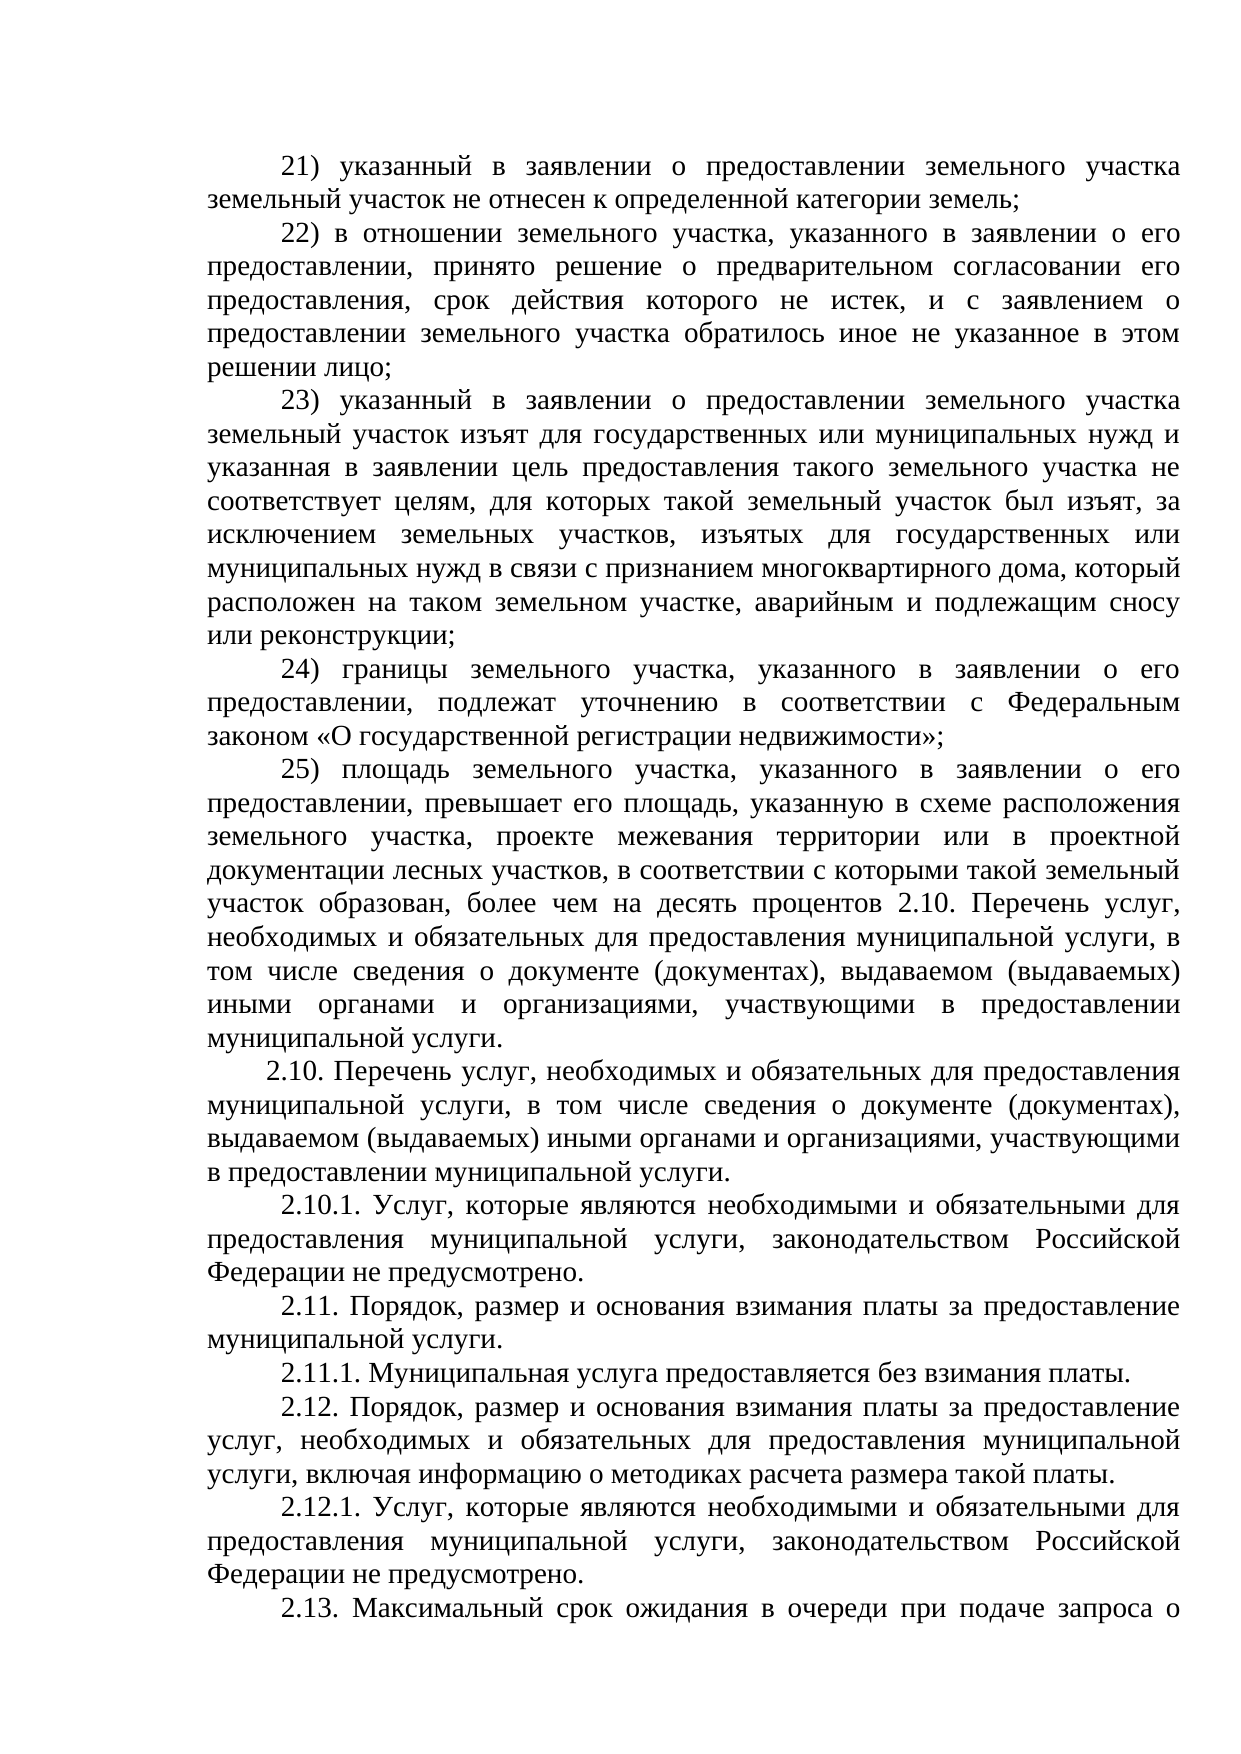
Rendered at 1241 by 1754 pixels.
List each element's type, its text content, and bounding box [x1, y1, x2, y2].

text 2.11.1. Муниципальная услуга предоставляется без взимания платы. [207, 1355, 1181, 1389]
text 25) площадь земельного участка, указанного в заявлении о его предоставлении, превышает его площадь, указанную в схеме расположения земельного участка, проекте межевания территории или в проектной документации лесных участков, в соответствии с которыми такой земельный участок образован, более чем на десять процентов 2.10. Перечень услуг, необходимых и обязательных для предоставления муниципальной услуги, в том числе сведения о документе (документах), выдаваемом (выдаваемых) иными органами и организациями, участвующими в предоставлении муниципальной услуги. [207, 751, 1181, 1053]
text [207, 1590, 1181, 1623]
text 2.12. Порядок, размер и основания взимания платы за предоставление услуг, необходимых и обязательных для предоставления муниципальной услуги, включая информацию о методиках расчета размера такой платы. [207, 1389, 1181, 1489]
text 2.12.1. Услуг, которые являются необходимыми и обязательными для предоставления муниципальной услуги, законодательством Российской Федерации не предусмотрено. [207, 1489, 1181, 1590]
text 2.11. Порядок, размер и основания взимания платы за предоставление муниципальной услуги. [207, 1288, 1181, 1355]
text 24) границы земельного участка, указанного в заявлении о его предоставлении, подлежат уточнению в соответствии с Федеральным законом «О государственной регистрации недвижимости»; [207, 651, 1181, 751]
text 23) указанный в заявлении о предоставлении земельного участка земельный участок изъят для государственных или муниципальных нужд и указанная в заявлении цель предоставления такого земельного участка не соответствует целям, для которых такой земельный участок был изъят, за исключением земельных участков, изъятых для государственных или муниципальных нужд в связи с признанием многоквартирного дома, который расположен на таком земельном участке, аварийным и подлежащим сносу или реконструкции; [207, 382, 1181, 651]
text 2.10.1. Услуг, которые являются необходимыми и обязательными для предоставления муниципальной услуги, законодательством Российской Федерации не предусмотрено. [207, 1187, 1181, 1288]
text 2.10. Перечень услуг, необходимых и обязательных для предоставления муниципальной услуги, в том числе сведения о документе (документах), выдаваемом (выдаваемых) иными органами и организациями, участвующими в предоставлении муниципальной услуги. [207, 1053, 1181, 1187]
text 21) указанный в заявлении о предоставлении земельного участка земельный участок не отнесен к определенной категории земель; [207, 148, 1181, 215]
text 22) в отношении земельного участка, указанного в заявлении о его предоставлении, принято решение о предварительном согласовании его предоставления, срок действия которого не истек, и с заявлением о предоставлении земельного участка обратилось иное не указанное в этом решении лицо; [207, 215, 1181, 382]
